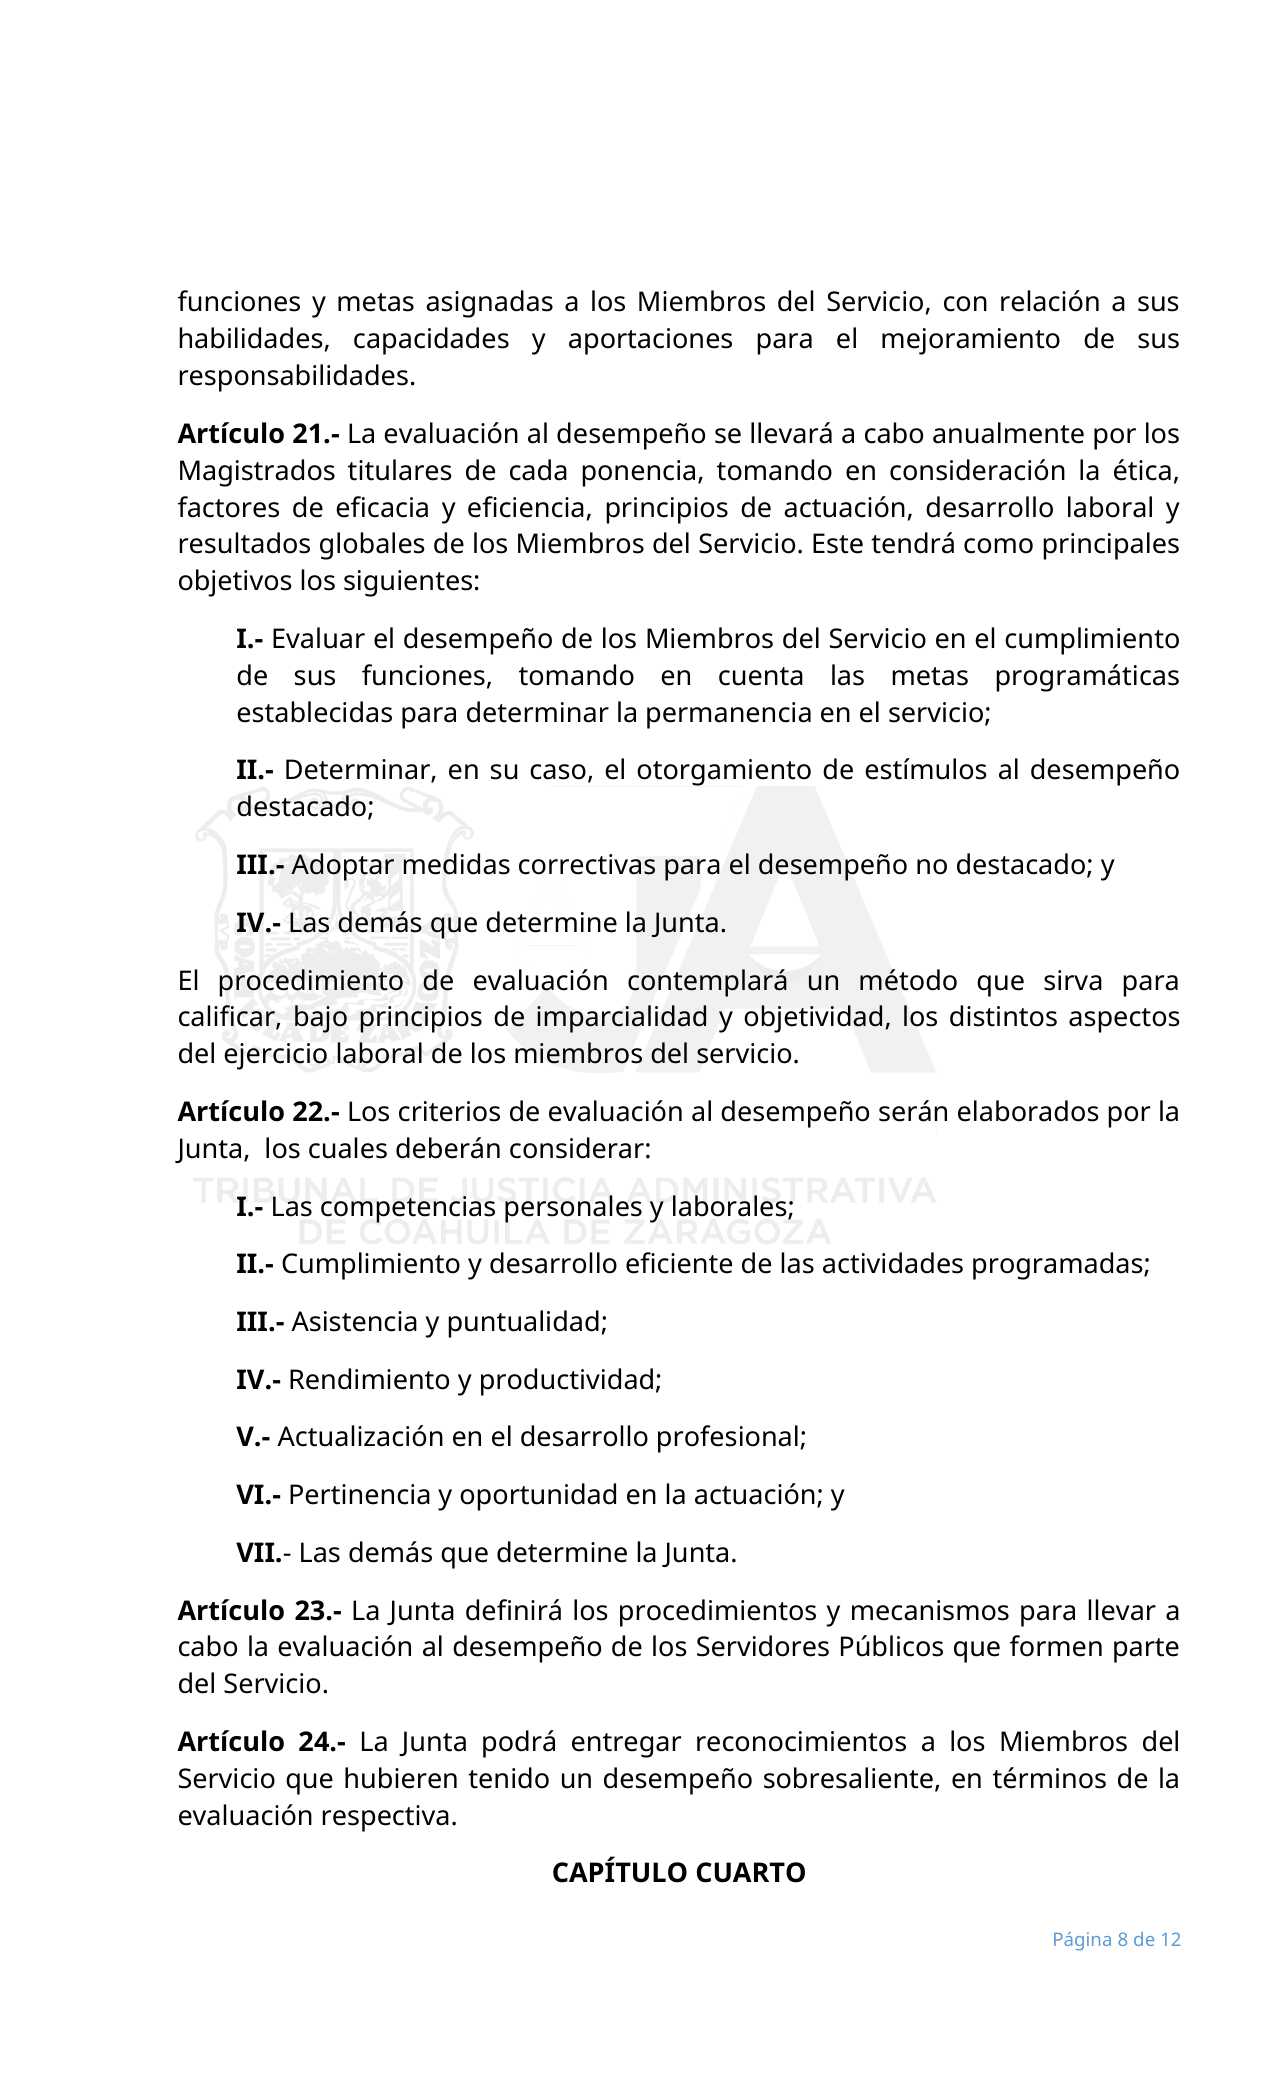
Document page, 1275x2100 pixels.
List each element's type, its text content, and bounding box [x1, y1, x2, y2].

text Artículo 23.- La Junta definirá los procedimientos y mecanismos para llevar a cabo la evaluación al desempeño de los Servidores Públicos que formen parte del Servicio. [177, 1591, 1181, 1702]
text VI.- Pertinencia y oportunidad en la actuación; y [236, 1476, 1181, 1512]
text V.- Actualización en el desarrollo profesional; [236, 1418, 1181, 1455]
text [177, 283, 1181, 393]
text IV.- Las demás que determine la Junta. [236, 903, 1181, 940]
text II.- Determinar, en su caso, el otorgamiento de estímulos al desempeño destacado; [236, 751, 1181, 825]
text I.- Evaluar el desempeño de los Miembros del Servicio en el cumplimiento de sus funciones, tomando en cuenta las metas programáticas establecidas para determinar la permanencia en el servicio; [236, 619, 1181, 730]
text III.- Asistencia y puntualidad; [236, 1302, 1181, 1339]
text CAPÍTULO CUARTO [177, 1854, 1181, 1891]
text III.- Adoptar medidas correctivas para el desempeño no destacado; y [236, 846, 1181, 882]
text El procedimiento de evaluación contemplará un método que sirva para calificar, bajo principios de imparcialidad y objetividad, los distintos aspectos del ejercicio laboral de los miembros del servicio. [177, 961, 1181, 1072]
text IV.- Rendimiento y productividad; [236, 1360, 1181, 1397]
text VII.- Las demás que determine la Junta. [236, 1533, 1181, 1570]
text Artículo 22.- Los criterios de evaluación al desempeño serán elaborados por la Junta, los cuales deberán considerar: [177, 1092, 1181, 1166]
text II.- Cumplimiento y desarrollo eficiente de las actividades programadas; [236, 1245, 1181, 1282]
text Artículo 21.- La evaluación al desempeño se llevará a cabo anualmente por los Magistrados titulares de cada ponencia, tomando en consideración la ética, factores de eficacia y eficiencia, principios de actuación, desarrollo laboral y resultados globales de los Miembros del Servicio. Este tendrá como principales objetivos los siguientes: [177, 414, 1181, 599]
text I.- Las competencias personales y laborales; [236, 1187, 1181, 1224]
text Artículo 24.- La Junta podrá entregar reconocimientos a los Miembros del Servicio que hubieren tenido un desempeño sobresaliente, en términos de la evaluación respectiva. [177, 1722, 1181, 1833]
